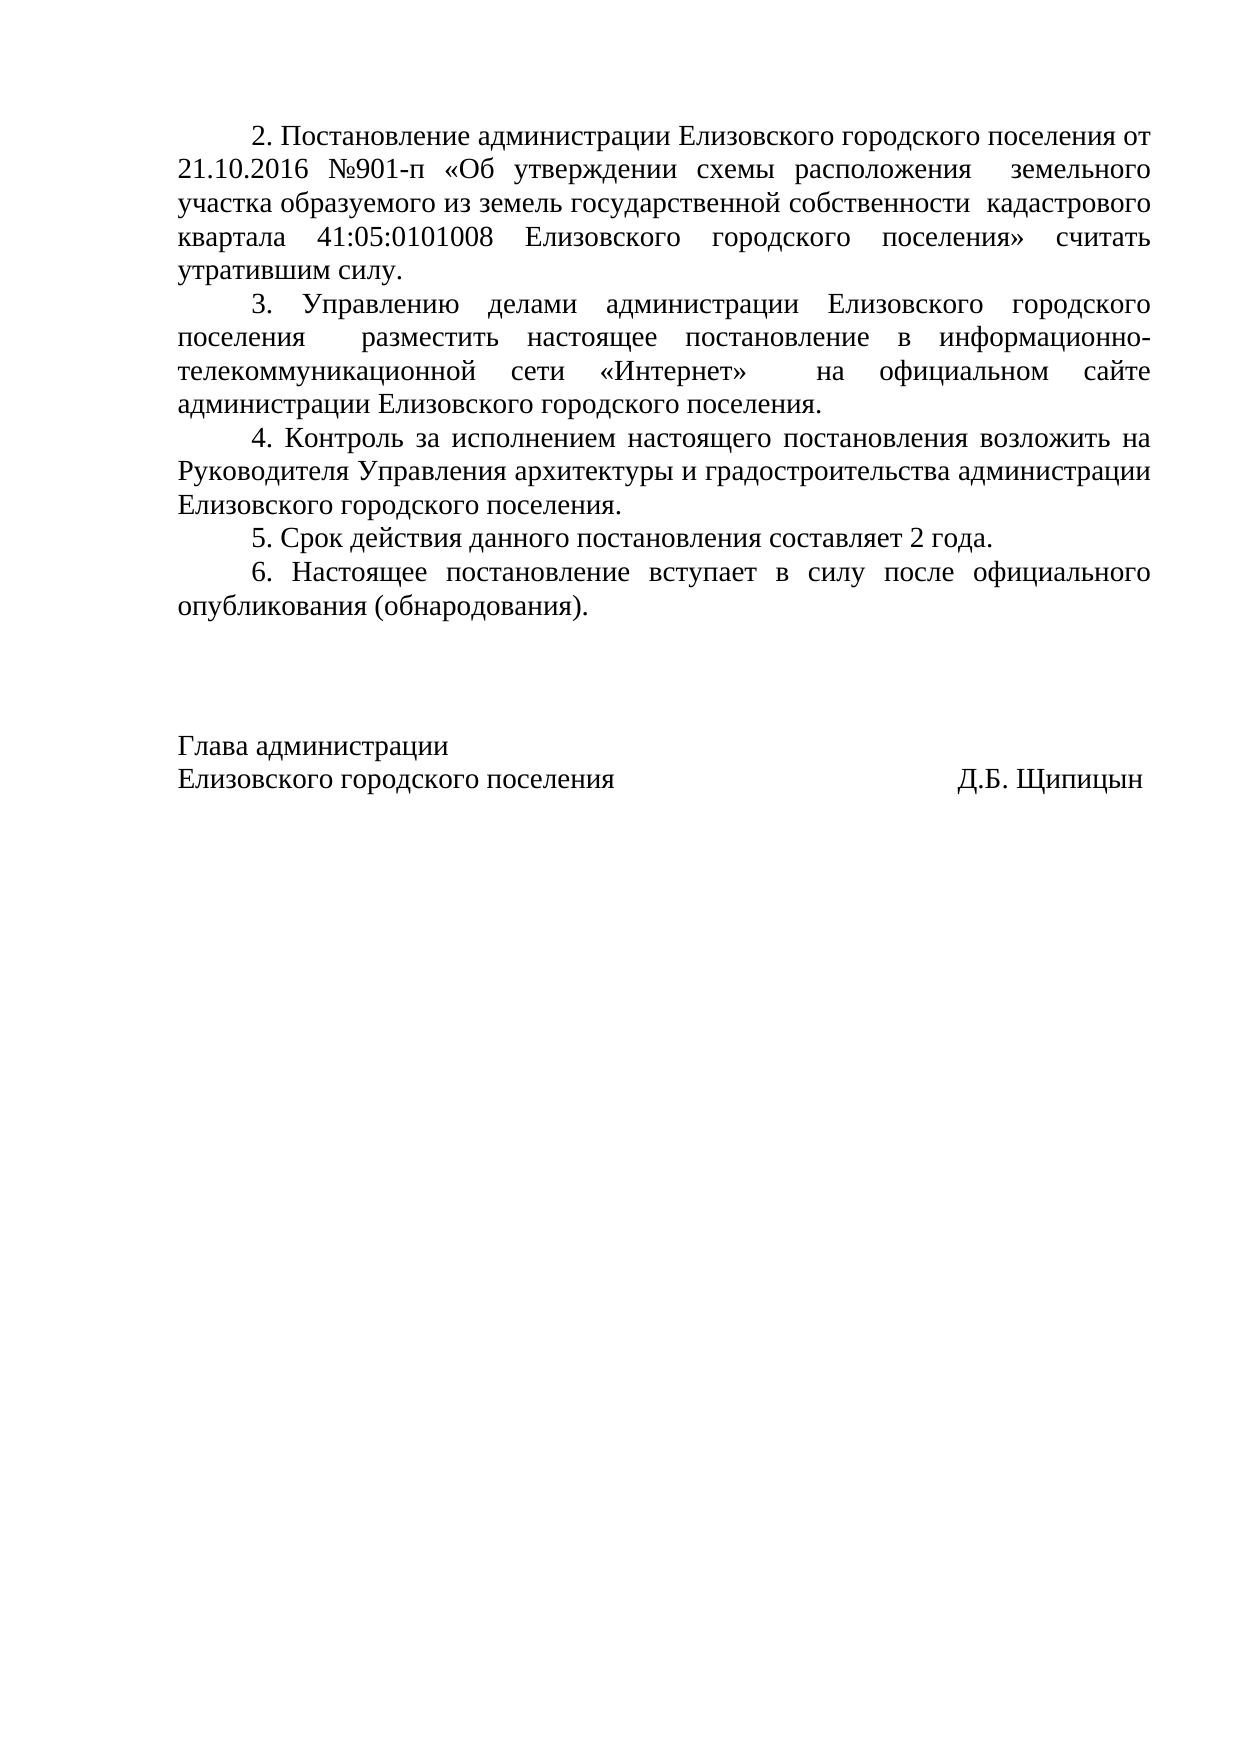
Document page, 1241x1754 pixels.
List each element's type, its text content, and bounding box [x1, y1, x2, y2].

text 3. Управлению делами администрации Елизовского городского поселения разместить настоящее постановление в информационно-телекоммуникационной сети «Интернет» на официальном сайте администрации Елизовского городского поселения. [177, 286, 1152, 420]
text 5. Срок действия данного постановления составляет 2 года. [177, 521, 1152, 554]
text 4. Контроль за исполнением настоящего постановления возложить на Руководителя Управления архитектуры и градостроительства администрации Елизовского городского поселения. [177, 420, 1152, 521]
text 2. Постановление администрации Елизовского городского поселения от 21.10.2016 №901-п «Об утверждении схемы расположения земельного участка образуемого из земель государственной собственности кадастрового квартала 41:05:0101008 Елизовского городского поселения» считать утратившим силу. [177, 118, 1152, 286]
text Елизовского городского поселения Д.Б. Щипицын [177, 762, 1152, 795]
text 6. Настоящее постановление вступает в силу после официального опубликования (обнародования). [177, 554, 1152, 621]
text Глава администрации [177, 728, 1152, 762]
